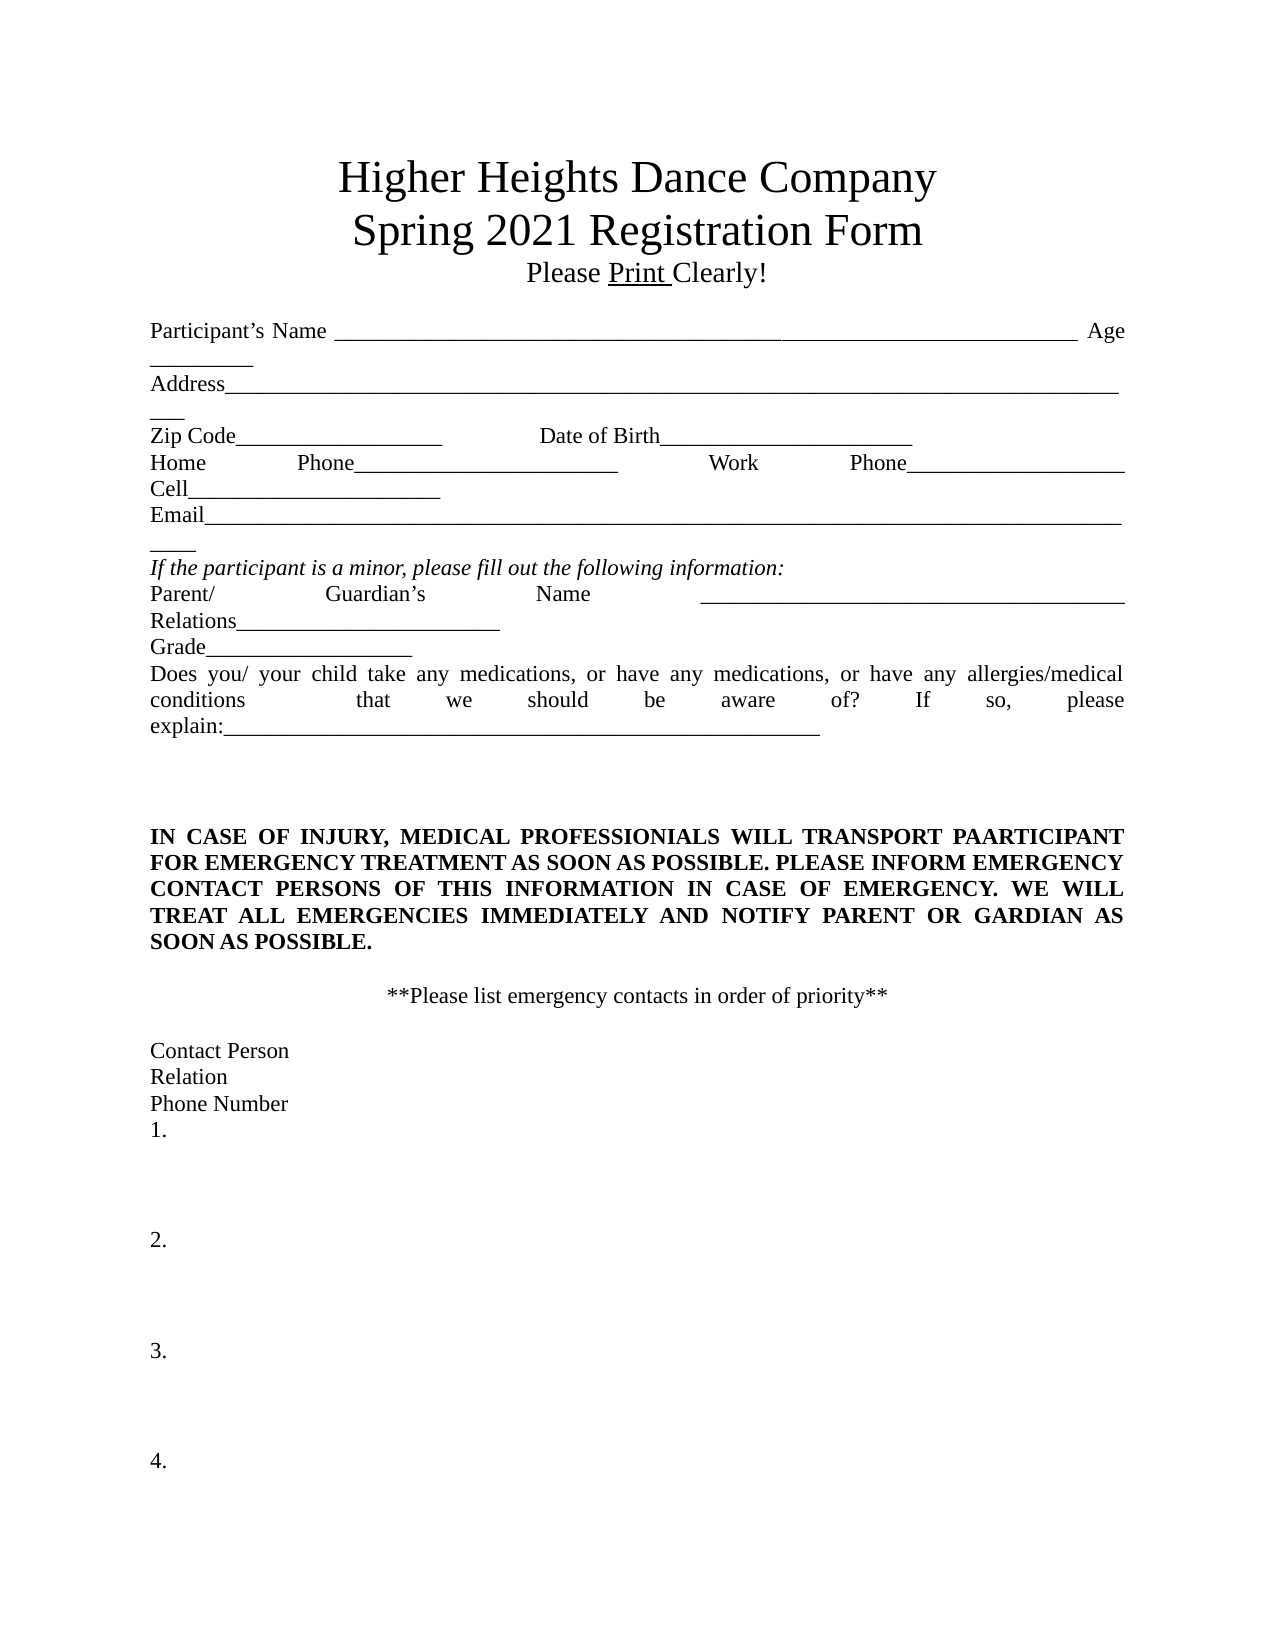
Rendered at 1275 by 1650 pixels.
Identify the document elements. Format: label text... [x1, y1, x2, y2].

text Relation [150, 1068, 1125, 1094]
text 2. [150, 1233, 1125, 1259]
text Grade__________________ [150, 634, 1125, 660]
text Email____________________________________________________________________________________ [150, 502, 1125, 555]
text Spring 2021 Registration Form [150, 203, 1125, 255]
text Phone Number [150, 1094, 1125, 1120]
text If the participant is a minor, please fill out the following information: [150, 555, 1125, 581]
text Higher Heights Dance Company [150, 150, 1125, 203]
text Contact Person [150, 1041, 1125, 1068]
text Does you/ your child take any medications, or have any medications, or have any allergies/medical conditions that we should be aware of? If so, please explain:____________________________________________________ [150, 660, 1125, 739]
text Please Print Clearly! [150, 255, 1125, 289]
text Participant’s Name _______________________________________ Age _________ [150, 318, 1125, 370]
text Address_________________________________________________________________________________ [150, 370, 1125, 423]
text Zip Code__________________ Date of Birth______________________ [150, 423, 1125, 449]
text 1. [150, 1120, 1125, 1147]
text Home Phone_______________________ Work Phone___________________ Cell______________________ [150, 449, 1125, 502]
text 3. [150, 1346, 1125, 1372]
text IN CASE OF INJURY, MEDICAL PROFESSIONIALS WILL TRANSPORT PAARTICIPANT FOR EMERGENCY TREATMENT AS SOON AS POSSIBLE. PLEASE INFORM EMERGENCY CONTACT PERSONS OF THIS INFORMATION IN CASE OF EMERGENCY. WE WILL TREAT ALL EMERGENCIES IMMEDIATELY AND NOTIFY PARENT OR GARDIAN AS SOON AS POSSIBLE. [150, 826, 1125, 957]
text **Please list emergency contacts in order of priority** [150, 986, 1125, 1012]
text Parent/ Guardian’s Name _____________________________________ Relations_______________________ [150, 581, 1125, 634]
text 4. [150, 1458, 1125, 1484]
